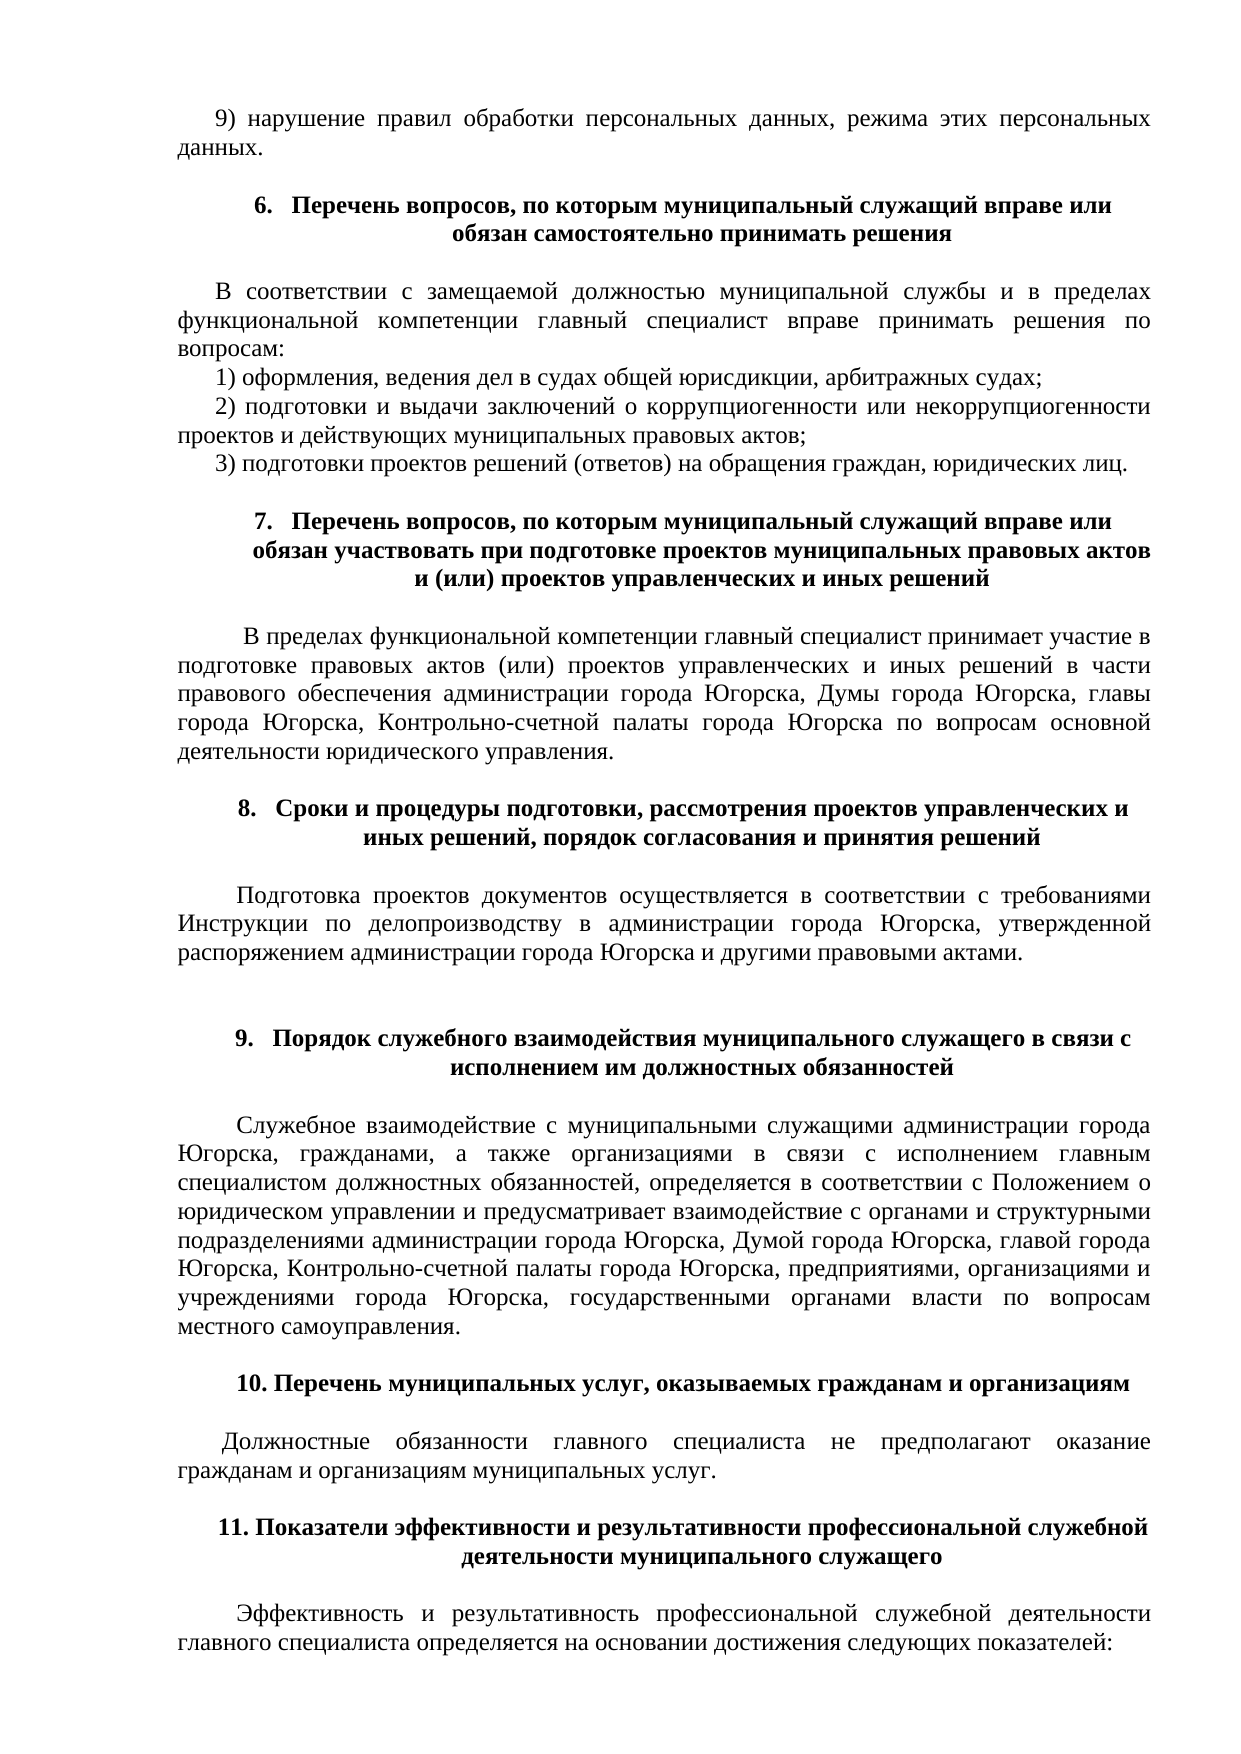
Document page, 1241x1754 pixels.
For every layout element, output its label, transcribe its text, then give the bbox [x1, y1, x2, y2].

text Подготовка проектов документов осуществляется в соответствии с требованиями Инструкции по делопроизводству в администрации города Югорска, утвержденной распоряжением администрации города Югорска и другими правовыми актами. [177, 880, 1152, 966]
list Перечень вопросов, по которым муниципальный служащий вправе или обязан самостоятельно принимать решения [215, 190, 1152, 247]
list Перечень муниципальных услуг, оказываемых гражданам и организациям [215, 1368, 1152, 1397]
text 2) подготовки и выдачи заключений о коррупциогенности или некоррупциогенности проектов и действующих муниципальных правовых актов; [177, 391, 1152, 448]
text В соответствии с замещаемой должностью муниципальной службы и в пределах функциональной компетенции главный специалист вправе принимать решения по вопросам: [177, 276, 1152, 362]
text 3) подготовки проектов решений (ответов) на обращения граждан, юридических лиц. [177, 448, 1152, 477]
list Порядок служебного взаимодействия муниципального служащего в связи с исполнением им должностных обязанностей [215, 1023, 1152, 1081]
text 9) нарушение правил обработки персональных данных, режима этих персональных данных. [177, 103, 1152, 161]
list Должностные обязанности главного специалиста не предполагают оказание гражданам и организациям муниципальных услуг. [177, 1426, 1152, 1483]
list Сроки и процедуры подготовки, рассмотрения проектов управленческих и иных решений, порядок согласования и принятия решений [215, 793, 1152, 851]
text Эффективность и результативность профессиональной служебной деятельности главного специалиста определяется на основании достижения следующих показателей: [177, 1598, 1152, 1656]
text Служебное взаимодействие с муниципальными служащими администрации города Югорска, гражданами, а также организациями в связи с исполнением главным специалистом должностных обязанностей, определяется в соответствии с Положением о юридическом управлении и предусматривает взаимодействие с органами и структурными подразделениями администрации города Югорска, Думой города Югорска, главой города Югорска, Контрольно-счетной палаты города Югорска, предприятиями, организациями и учреждениями города Югорска, государственными органами власти по вопросам местного самоуправления. [177, 1110, 1152, 1340]
list Перечень вопросов, по которым муниципальный служащий вправе или обязан участвовать при подготовке проектов муниципальных правовых актов и (или) проектов управленческих и иных решений [215, 506, 1152, 592]
text В пределах функциональной компетенции главный специалист принимает участие в подготовке правовых актов (или) проектов управленческих и иных решений в части правового обеспечения администрации города Югорска, Думы города Югорска, главы города Югорска, Контрольно-счетной палаты города Югорска по вопросам основной деятельности юридического управления. [177, 621, 1152, 765]
list Показатели эффективности и результативности профессиональной служебной деятельности муниципального служащего [215, 1512, 1152, 1570]
text 1) оформления, ведения дел в судах общей юрисдикции, арбитражных судах; [177, 362, 1152, 391]
